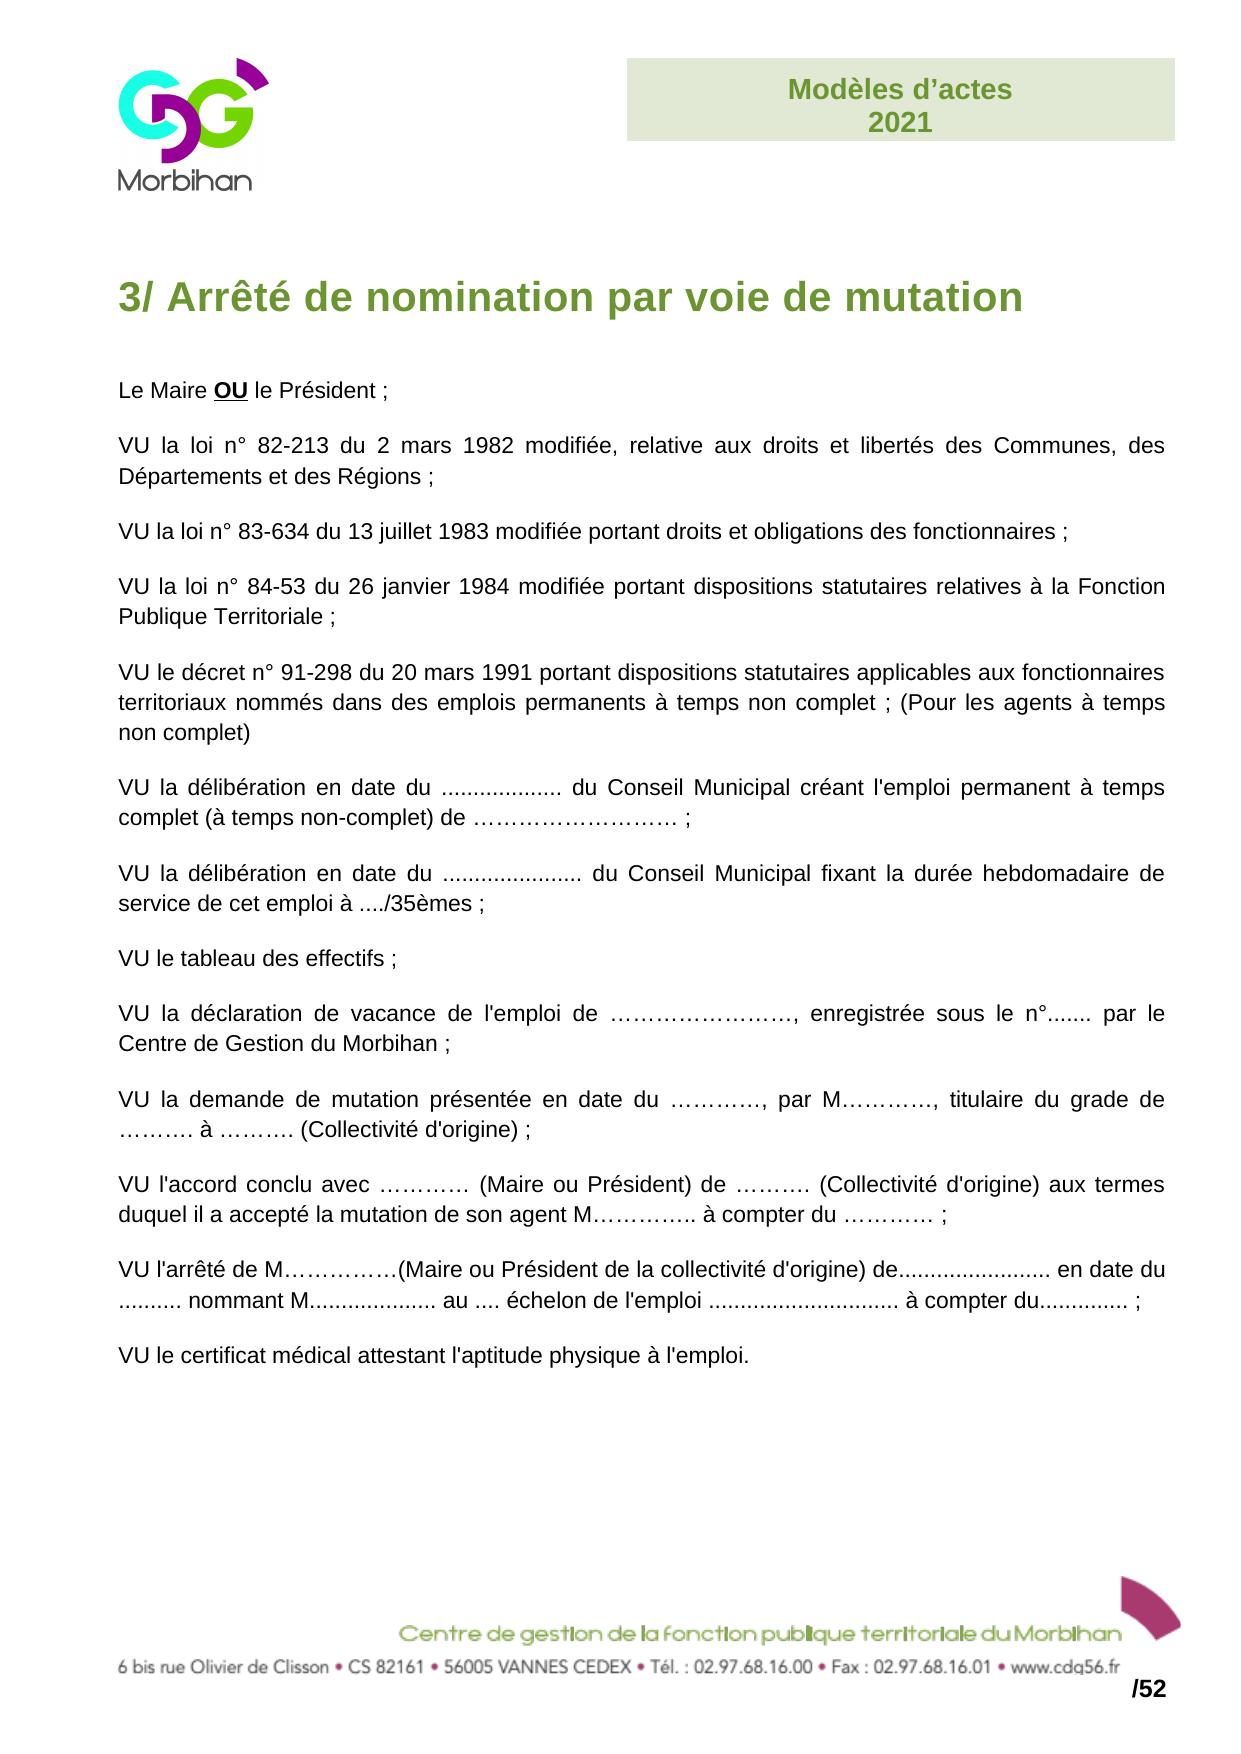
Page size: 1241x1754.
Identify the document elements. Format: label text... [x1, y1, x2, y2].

text VU la demande de mutation présentée en date du …………, par M…………, titulaire du grade de ………. à ………. (Collectivité d'origine) ; [118, 1086, 1166, 1142]
text VU la délibération en date du ...................... du Conseil Municipal fixant la durée hebdomadaire de service de cet emploi à ..../35èmes ; [118, 859, 1166, 916]
text VU l'accord conclu avec ………… (Maire ou Président) de ………. (Collectivité d'origine) aux termes duquel il a accepté la mutation de son agent M………….. à compter du ………… ; [118, 1171, 1166, 1227]
text VU la loi n° 82-213 du 2 mars 1982 modifiée, relative aux droits et libertés des Communes, des Départements et des Régions ; [118, 432, 1166, 489]
text Le Maire OU le Président ; [118, 377, 1166, 403]
text VU la loi n° 83-634 du 13 juillet 1983 modifiée portant droits et obligations des fonctionnaires ; [118, 518, 1166, 544]
picture [118, 58, 269, 191]
text VU le certificat médical attestant l'aptitude physique à l'emploi. [118, 1342, 1166, 1368]
text VU la déclaration de vacance de l'emploi de ……………………, enregistrée sous le n°....... par le Centre de Gestion du Morbihan ; [118, 1000, 1166, 1057]
text VU la loi n° 84-53 du 26 janvier 1984 modifiée portant dispositions statutaires relatives à la Fonction Publique Territoriale ; [118, 573, 1166, 629]
title 3/ Arrêté de nomination par voie de mutation [118, 272, 1152, 320]
text VU la délibération en date du ................... du Conseil Municipal créant l'emploi permanent à temps complet (à temps non-complet) de ……………………… ; [118, 774, 1166, 831]
text VU le décret n° 91-298 du 20 mars 1991 portant dispositions statutaires applicables aux fonctionnaires territoriaux nommés dans des emplois permanents à temps non complet ; (Pour les agents à temps non complet) [118, 658, 1166, 745]
text VU le tableau des effectifs ; [118, 945, 1166, 971]
text VU l'arrêté de M……………(Maire ou Président de la collectivité d'origine) de........................ en date du .......... nommant M.................... au .... échelon de l'emploi .............................. à compter du.............. ; [118, 1256, 1166, 1313]
